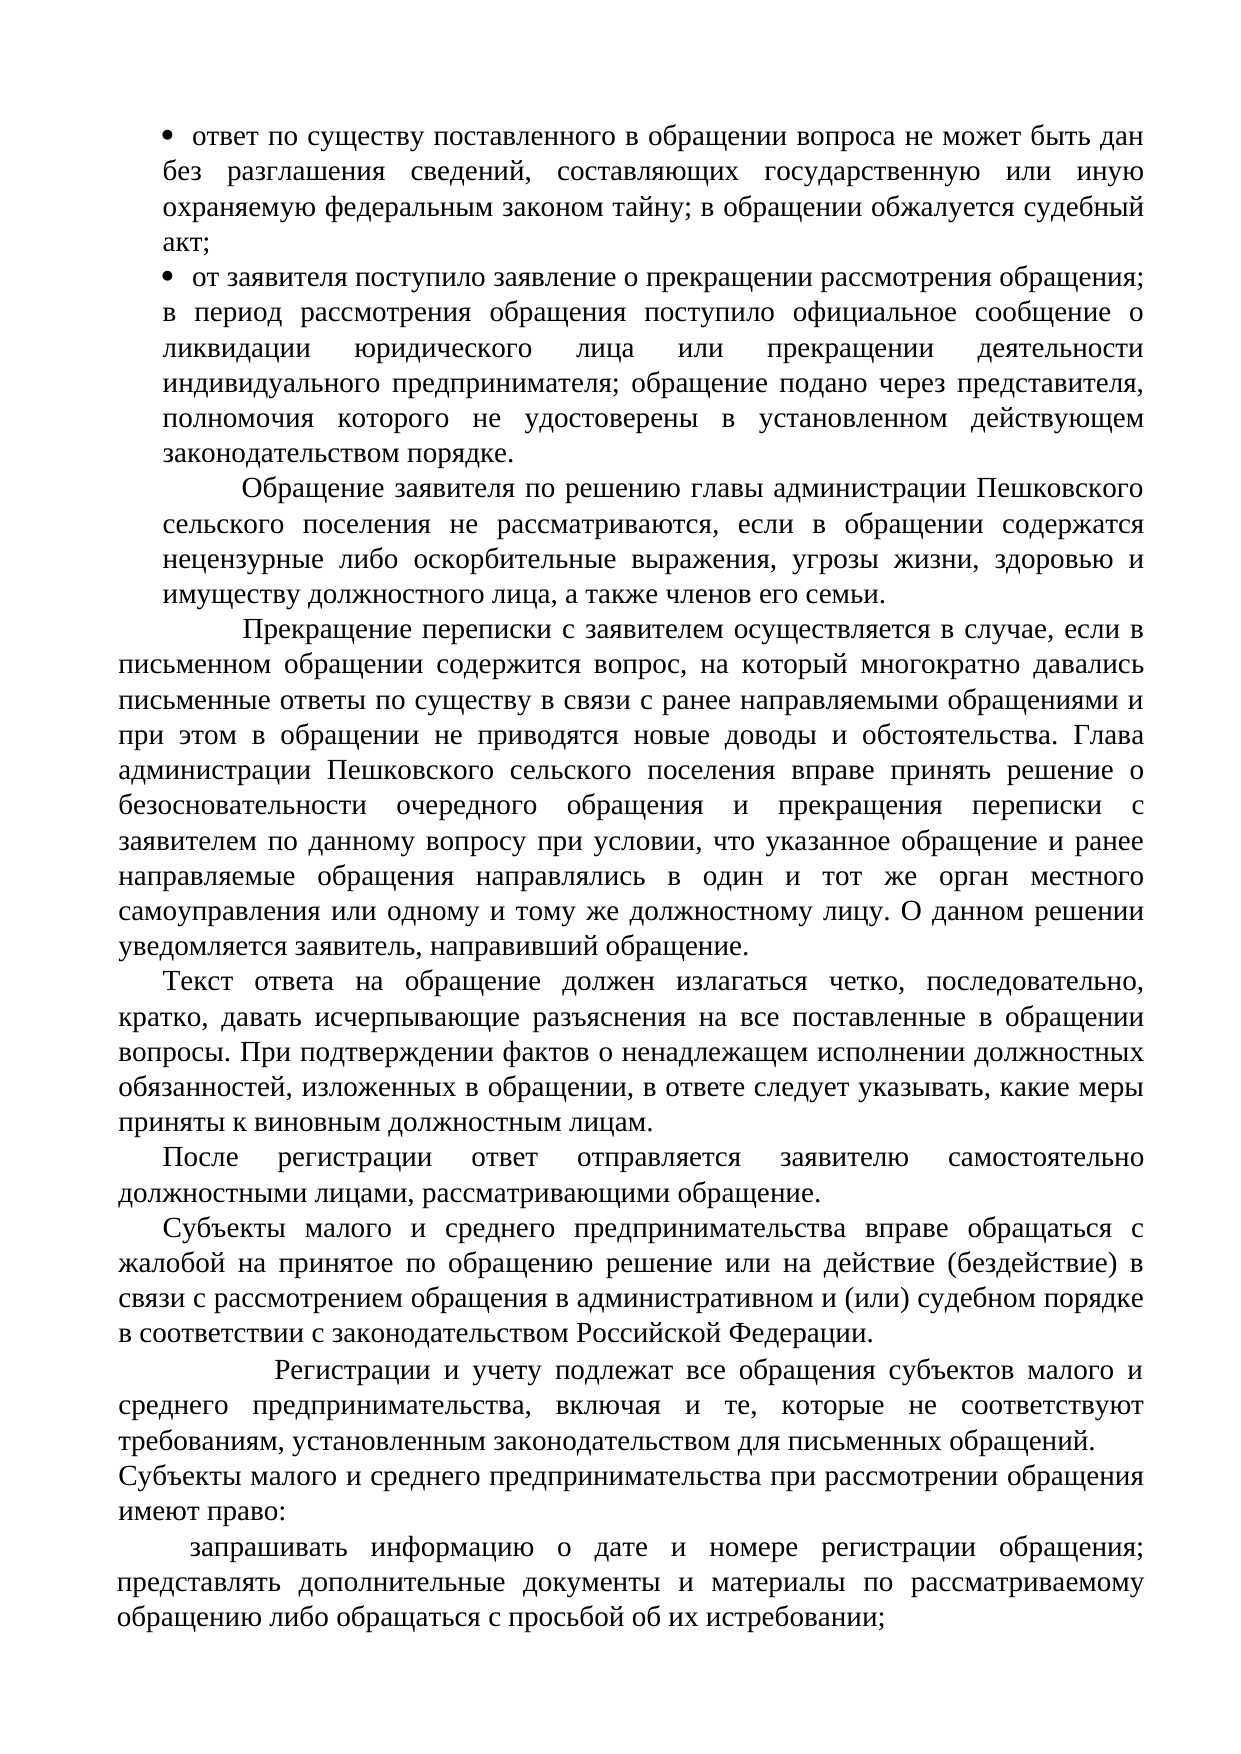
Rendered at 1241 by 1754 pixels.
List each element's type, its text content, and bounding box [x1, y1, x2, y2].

text Субъекты малого и среднего предпринимательства при рассмотрении обращения имеют право: [118, 1458, 1145, 1527]
list Обращение заявителя по решению главы администрации Пешковского сельского поселения не рассматриваются, если в обращении содержатся нецензурные либо оскорбительные выражения, угрозы жизни, здоровью и имуществу должностного лица, а также членов его семьи. [162, 471, 1145, 610]
list Текст ответа на обращение должен излагаться четко, последовательно, кратко, давать исчерпывающие разъяснения на все поставленные в обращении вопросы. При подтверждении фактов о ненадлежащем исполнении должностных обязанностей, изложенных в обращении, в ответе следует указывать, какие меры приняты к виновным должностным лицам. [118, 963, 1145, 1138]
text Регистрации и учету подлежат все обращения субъектов малого и среднего предпринимательства, включая и те, которые не соответствуют требованиям, установленным законодательством для письменных обращений. [118, 1352, 1145, 1456]
list После регистрации ответ отправляется заявителю самостоятельно должностными лицами, рассматривающими обращение. [118, 1139, 1145, 1208]
list Субъекты малого и среднего предпринимательства вправе обращаться с жалобой на принятое по обращению решение или на действие (бездействие) в связи с рассмотрением обращения в административном и (или) судебном порядке в соответствии с законодательством Российской Федерации. [118, 1210, 1145, 1349]
list от заявителя поступило заявление о прекращении рассмотрения обращения; в период рассмотрения обращения поступило официальное сообщение о ликвидации юридического лица или прекращении деятельности индивидуального предпринимателя; обращение подано через представителя, полномочия которого не удостоверены в установленном действующем законодательством порядке. [162, 259, 1145, 469]
list Прекращение переписки с заявителем осуществляется в случае, если в письменном обращении содержится вопрос, на который многократно давались письменные ответы по существу в связи с ранее направляемыми обращениями и при этом в обращении не приводятся новые доводы и обстоятельства. Глава администрации Пешковского сельского поселения вправе принять решение о безосновательности очередного обращения и прекращения переписки с заявителем по данному вопросу при условии, что указанное обращение и ранее направляемые обращения направлялись в один и тот же орган местного самоуправления или одному и тому же должностному лицу. О данном решении уведомляется заявитель, направивший обращение. [118, 611, 1145, 962]
list ответ по существу поставленного в обращении вопроса не может быть дан без разглашения сведений, составляющих государственную или иную охраняемую федеральным законом тайну; в обращении обжалуется судебный акт; [162, 118, 1145, 257]
text запрашивать информацию о дате и номере регистрации обращения; представлять дополнительные документы и материалы по рассматриваемому обращению либо обращаться с просьбой об их истребовании; [117, 1529, 1145, 1633]
